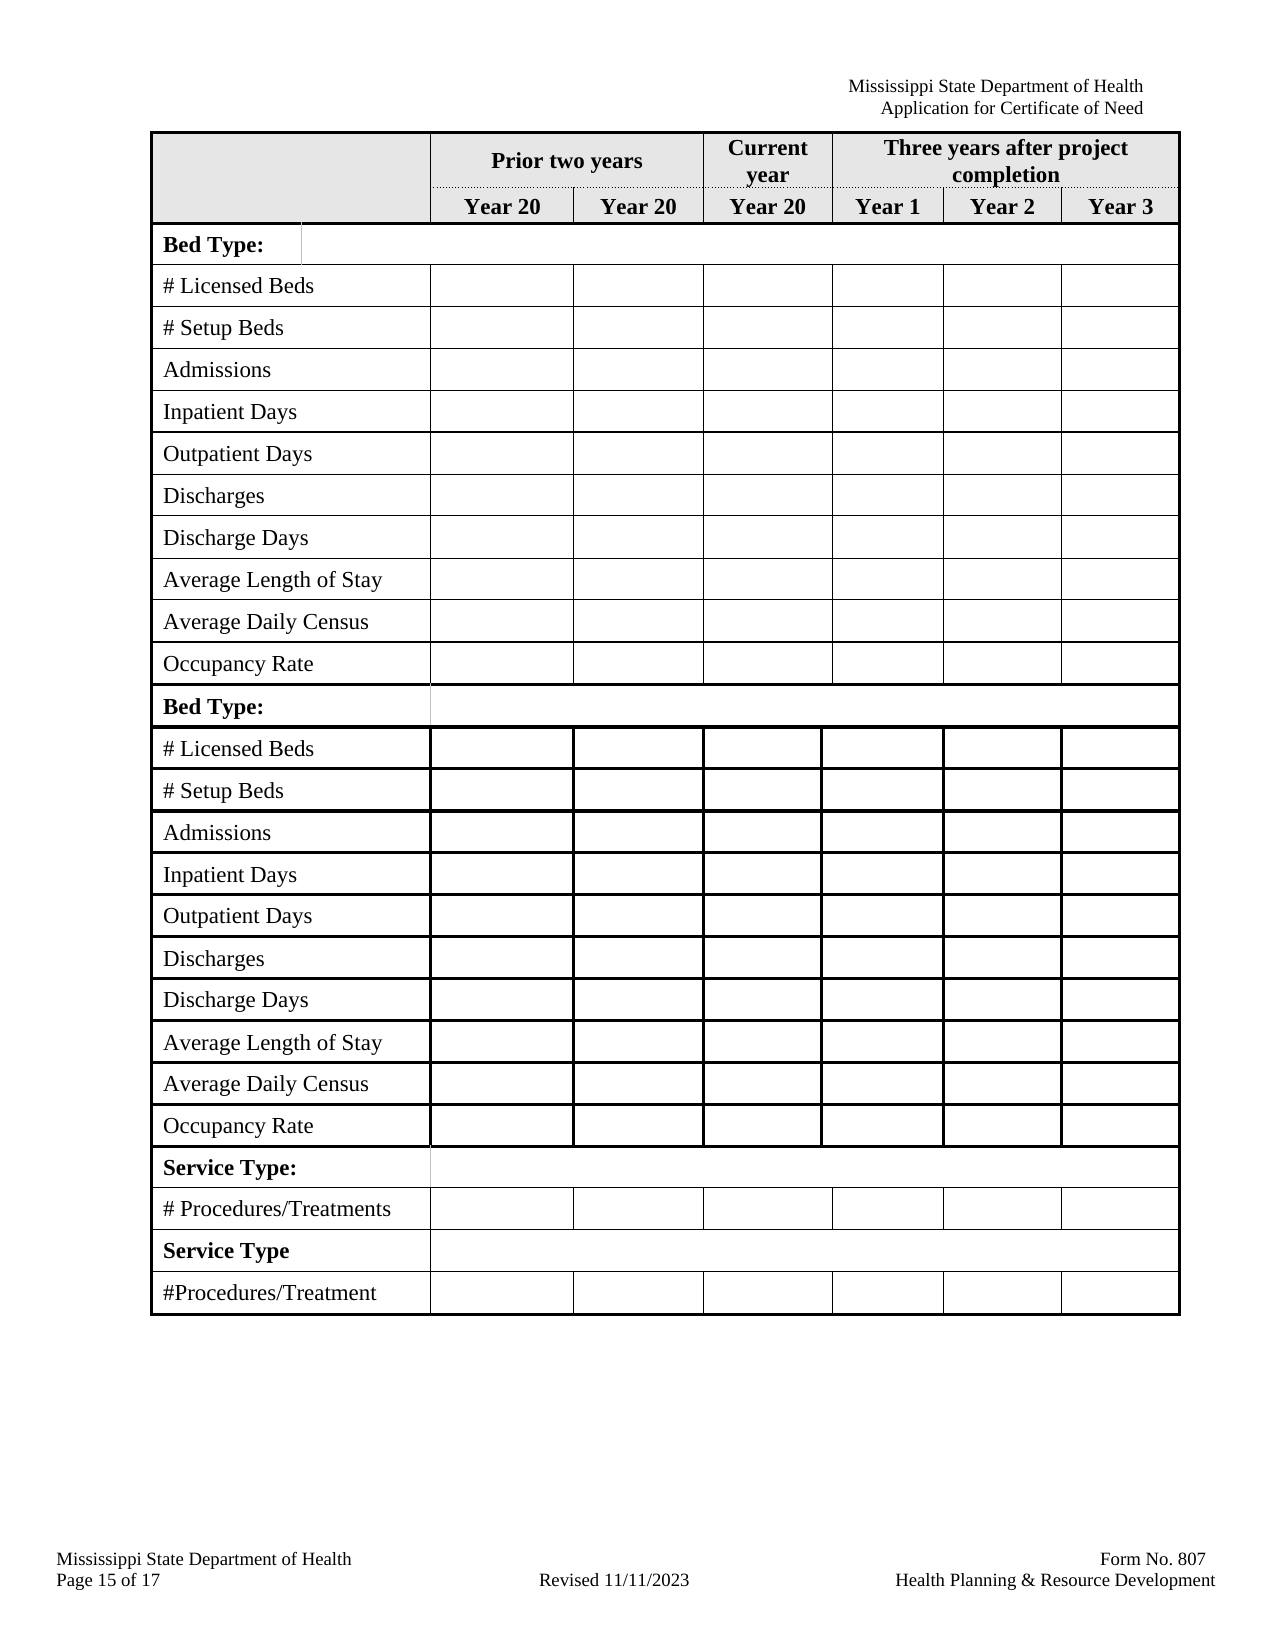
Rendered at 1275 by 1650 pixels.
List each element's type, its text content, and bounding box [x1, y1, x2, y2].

table_cell Year 3 [1062, 187, 1178, 222]
table_cell [823, 729, 942, 767]
table_cell [944, 433, 1061, 473]
table_cell [574, 307, 703, 347]
table_cell [575, 938, 702, 977]
table_cell [1062, 600, 1178, 641]
table_cell [944, 516, 1061, 557]
table_cell [574, 559, 703, 599]
table_cell [704, 559, 832, 599]
table_cell [432, 1106, 572, 1145]
table_cell [1062, 1272, 1178, 1313]
table_cell [1063, 1106, 1178, 1145]
table_cell Discharge Days [153, 980, 429, 1019]
table_cell [431, 686, 1178, 725]
table_cell [833, 391, 943, 431]
table_cell [1063, 813, 1178, 851]
table_cell Occupancy Rate [153, 1106, 429, 1145]
table_cell [704, 1272, 832, 1313]
table_cell [1063, 938, 1178, 977]
table_cell [574, 1188, 703, 1229]
table_cell [432, 938, 572, 977]
table_cell [945, 854, 1060, 893]
table_cell [705, 1106, 820, 1145]
table_cell Discharges [153, 475, 430, 515]
table_cell [1062, 559, 1178, 599]
table_cell [704, 475, 832, 515]
table_cell [833, 265, 943, 306]
table_cell [704, 600, 832, 641]
table_cell [431, 516, 573, 557]
table_cell [575, 729, 702, 767]
table_cell Outpatient Days [153, 433, 430, 473]
table_cell [575, 770, 702, 809]
table_cell [833, 600, 943, 641]
table_cell [704, 1188, 832, 1229]
table_cell [944, 559, 1061, 599]
table_cell [823, 770, 942, 809]
table_cell [1062, 643, 1178, 683]
table_cell [575, 1064, 702, 1103]
table_cell [705, 854, 820, 893]
table_cell [705, 1022, 820, 1061]
table_cell [574, 600, 703, 641]
table_cell [574, 643, 703, 683]
table_cell [944, 349, 1061, 389]
table_cell [575, 980, 702, 1019]
table_cell [944, 1272, 1061, 1313]
table_cell [944, 391, 1061, 431]
table_cell [833, 307, 943, 347]
table_cell [1063, 770, 1178, 809]
table_cell # Setup Beds [153, 770, 429, 809]
table_cell [1062, 307, 1178, 347]
table_cell [945, 980, 1060, 1019]
table_cell [431, 1148, 1178, 1187]
table_cell [704, 433, 832, 473]
table_cell [575, 1106, 702, 1145]
table_cell [1063, 1022, 1178, 1061]
table_cell [705, 938, 820, 977]
table_cell # Licensed Beds [153, 729, 429, 767]
table_cell [575, 854, 702, 893]
table_cell [944, 600, 1061, 641]
table_cell [575, 813, 702, 851]
table_cell [705, 729, 820, 767]
table_cell [432, 1022, 572, 1061]
table_cell [833, 1188, 943, 1229]
table_cell [944, 1188, 1061, 1229]
table_header Current year [704, 134, 832, 187]
table_cell [574, 433, 703, 473]
table_cell Year 20 [574, 187, 703, 222]
table_cell Average Daily Census [153, 600, 430, 641]
table_cell Year 2 [944, 187, 1061, 222]
table_cell [431, 349, 573, 389]
table_cell [1062, 391, 1178, 431]
table_cell Outpatient Days [153, 896, 429, 935]
table_cell Inpatient Days [153, 391, 430, 431]
table_cell [945, 896, 1060, 935]
table_cell [823, 980, 942, 1019]
table_cell [1063, 1064, 1178, 1103]
table_cell [833, 1272, 943, 1313]
table_cell [944, 265, 1061, 306]
table_cell [705, 896, 820, 935]
table_cell [833, 433, 943, 473]
table_cell [574, 1272, 703, 1313]
table_cell [574, 391, 703, 431]
table_cell [431, 1272, 573, 1313]
table_cell Year 20 [431, 187, 573, 222]
table_cell [944, 307, 1061, 347]
table_cell [1062, 1188, 1178, 1229]
table_cell [431, 600, 573, 641]
table_cell [705, 1064, 820, 1103]
table_cell [945, 938, 1060, 977]
table_cell [823, 1022, 942, 1061]
table_cell [823, 896, 942, 935]
table_cell Average Length of Stay [153, 1022, 429, 1061]
table_cell [833, 349, 943, 389]
table_cell [833, 516, 943, 557]
table_cell [575, 896, 702, 935]
table_cell [432, 1064, 572, 1103]
table_cell [823, 1106, 942, 1145]
table_cell [1063, 896, 1178, 935]
table_cell [945, 1106, 1060, 1145]
table_cell [574, 349, 703, 389]
table_cell [1062, 516, 1178, 557]
table_cell [704, 349, 832, 389]
table_cell [704, 391, 832, 431]
table_cell [1062, 349, 1178, 389]
table_cell [432, 729, 572, 767]
table_cell [574, 265, 703, 306]
table_cell Inpatient Days [153, 854, 429, 893]
table_cell [302, 225, 1178, 263]
table_cell [945, 813, 1060, 851]
table_cell [705, 980, 820, 1019]
table_cell Year 1 [833, 187, 943, 222]
table_cell [431, 433, 573, 473]
table_cell [431, 643, 573, 683]
table_cell [704, 516, 832, 557]
table_cell [944, 643, 1061, 683]
table_cell [431, 391, 573, 431]
table_cell [431, 475, 573, 515]
table_header [153, 134, 430, 222]
table_cell [823, 854, 942, 893]
table_cell [823, 1064, 942, 1103]
table_cell [823, 813, 942, 851]
table_cell Admissions [153, 813, 429, 851]
table_cell [432, 896, 572, 935]
table_cell Service Type: [153, 1148, 430, 1187]
table_cell [945, 1064, 1060, 1103]
table_cell [945, 770, 1060, 809]
table_cell [574, 475, 703, 515]
table_cell Discharge Days [153, 516, 430, 557]
table_cell [432, 770, 572, 809]
table_cell [1063, 854, 1178, 893]
table_cell [432, 854, 572, 893]
table_cell [431, 559, 573, 599]
table_header Prior two years [431, 134, 703, 187]
table_cell Admissions [153, 349, 430, 389]
table_cell # Procedures/Treatments [153, 1188, 430, 1229]
table_cell [431, 1230, 1178, 1271]
table_cell [833, 559, 943, 599]
table_cell [833, 643, 943, 683]
table_cell [431, 1188, 573, 1229]
table_cell # Setup Beds [153, 307, 430, 347]
table_cell #Procedures/Treatment [153, 1272, 430, 1313]
table_cell [431, 265, 573, 306]
table_cell [944, 475, 1061, 515]
table_cell [704, 307, 832, 347]
table_cell # Licensed Beds [153, 265, 430, 306]
table_cell Discharges [153, 938, 429, 977]
table_cell [833, 475, 943, 515]
table_cell [432, 980, 572, 1019]
table_cell [704, 643, 832, 683]
table_cell Occupancy Rate [153, 643, 430, 683]
table_cell Bed Type: [153, 686, 430, 725]
table_cell Average Daily Census [153, 1064, 429, 1103]
table_cell [431, 307, 573, 347]
table_cell Bed Type: [153, 225, 301, 263]
table_cell [945, 729, 1060, 767]
table_cell [823, 938, 942, 977]
table_cell [705, 770, 820, 809]
table_cell [1063, 729, 1178, 767]
table_cell [1062, 475, 1178, 515]
table_cell [1062, 265, 1178, 306]
table_cell [574, 516, 703, 557]
table_cell [945, 1022, 1060, 1061]
table_cell [705, 813, 820, 851]
table_header Three years after project completion [833, 134, 1178, 187]
table_cell [575, 1022, 702, 1061]
table_cell [1062, 433, 1178, 473]
table_cell Year 20 [704, 187, 832, 222]
table_cell Service Type [153, 1230, 430, 1271]
table_cell [1063, 980, 1178, 1019]
table_cell [704, 265, 832, 306]
table_cell [432, 813, 572, 851]
table_cell Average Length of Stay [153, 559, 430, 599]
